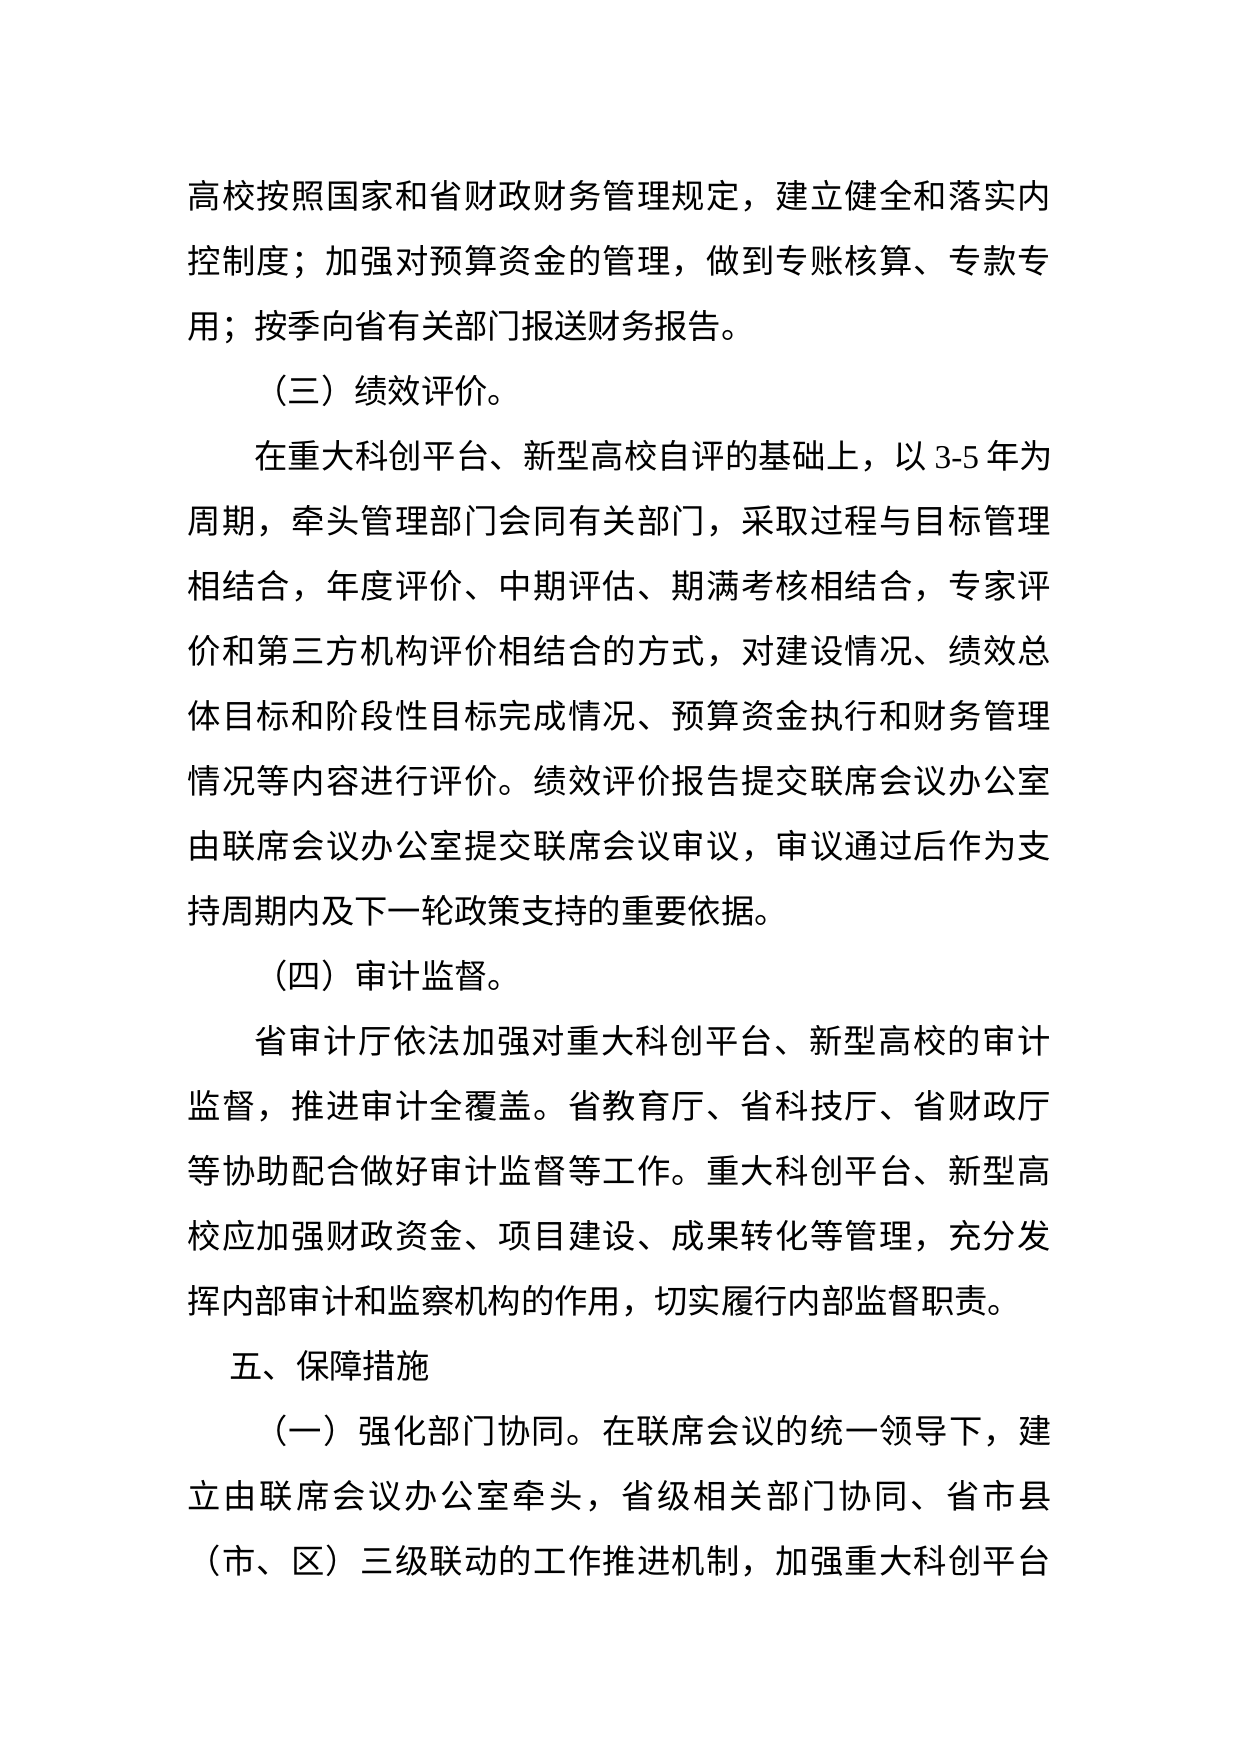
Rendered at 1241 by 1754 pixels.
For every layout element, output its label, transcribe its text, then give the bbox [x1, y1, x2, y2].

text （三）绩效评价。 [187, 357, 1053, 422]
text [187, 162, 1053, 357]
text 五、保障措施 [187, 1332, 1053, 1397]
text 省审计厅依法加强对重大科创平台、新型高校的审计监督，推进审计全覆盖。省教育厅、省科技厅、省财政厅等协助配合做好审计监督等工作。重大科创平台、新型高校应加强财政资金、项目建设、成果转化等管理，充分发挥内部审计和监察机构的作用，切实履行内部监督职责。 [187, 1007, 1053, 1332]
text 在重大科创平台、新型高校自评的基础上，以3-5年为周期，牵头管理部门会同有关部门，采取过程与目标管理相结合，年度评价、中期评估、期满考核相结合，专家评价和第三方机构评价相结合的方式，对建设情况、绩效总体目标和阶段性目标完成情况、预算资金执行和财务管理情况等内容进行评价。绩效评价报告提交联席会议办公室，由联席会议办公室提交联席会议审议，审议通过后作为支持周期内及下一轮政策支持的重要依据。 [187, 422, 1053, 942]
text （四）审计监督。 [187, 942, 1053, 1007]
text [187, 1397, 1053, 1592]
